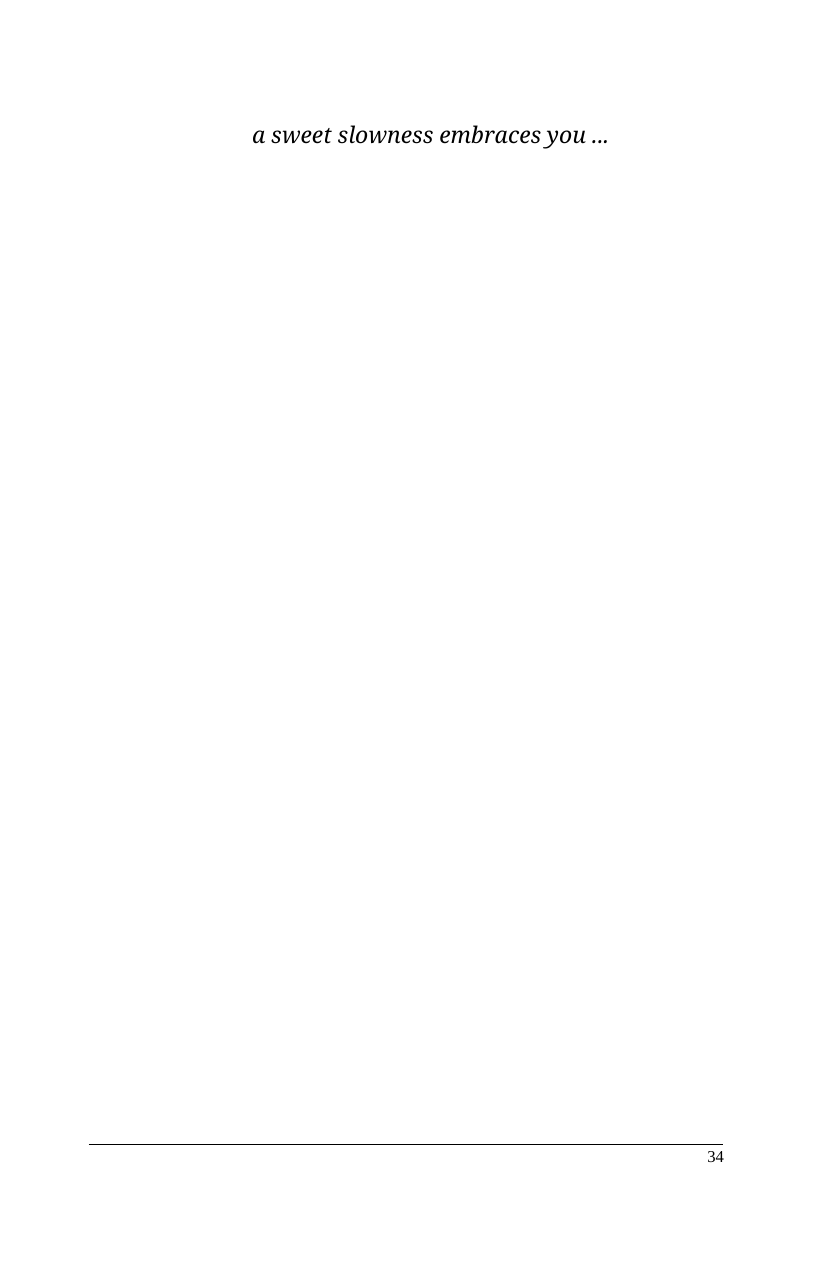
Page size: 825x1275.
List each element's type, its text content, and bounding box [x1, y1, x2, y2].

text a sweet slowness embraces you ... [207, 119, 723, 150]
